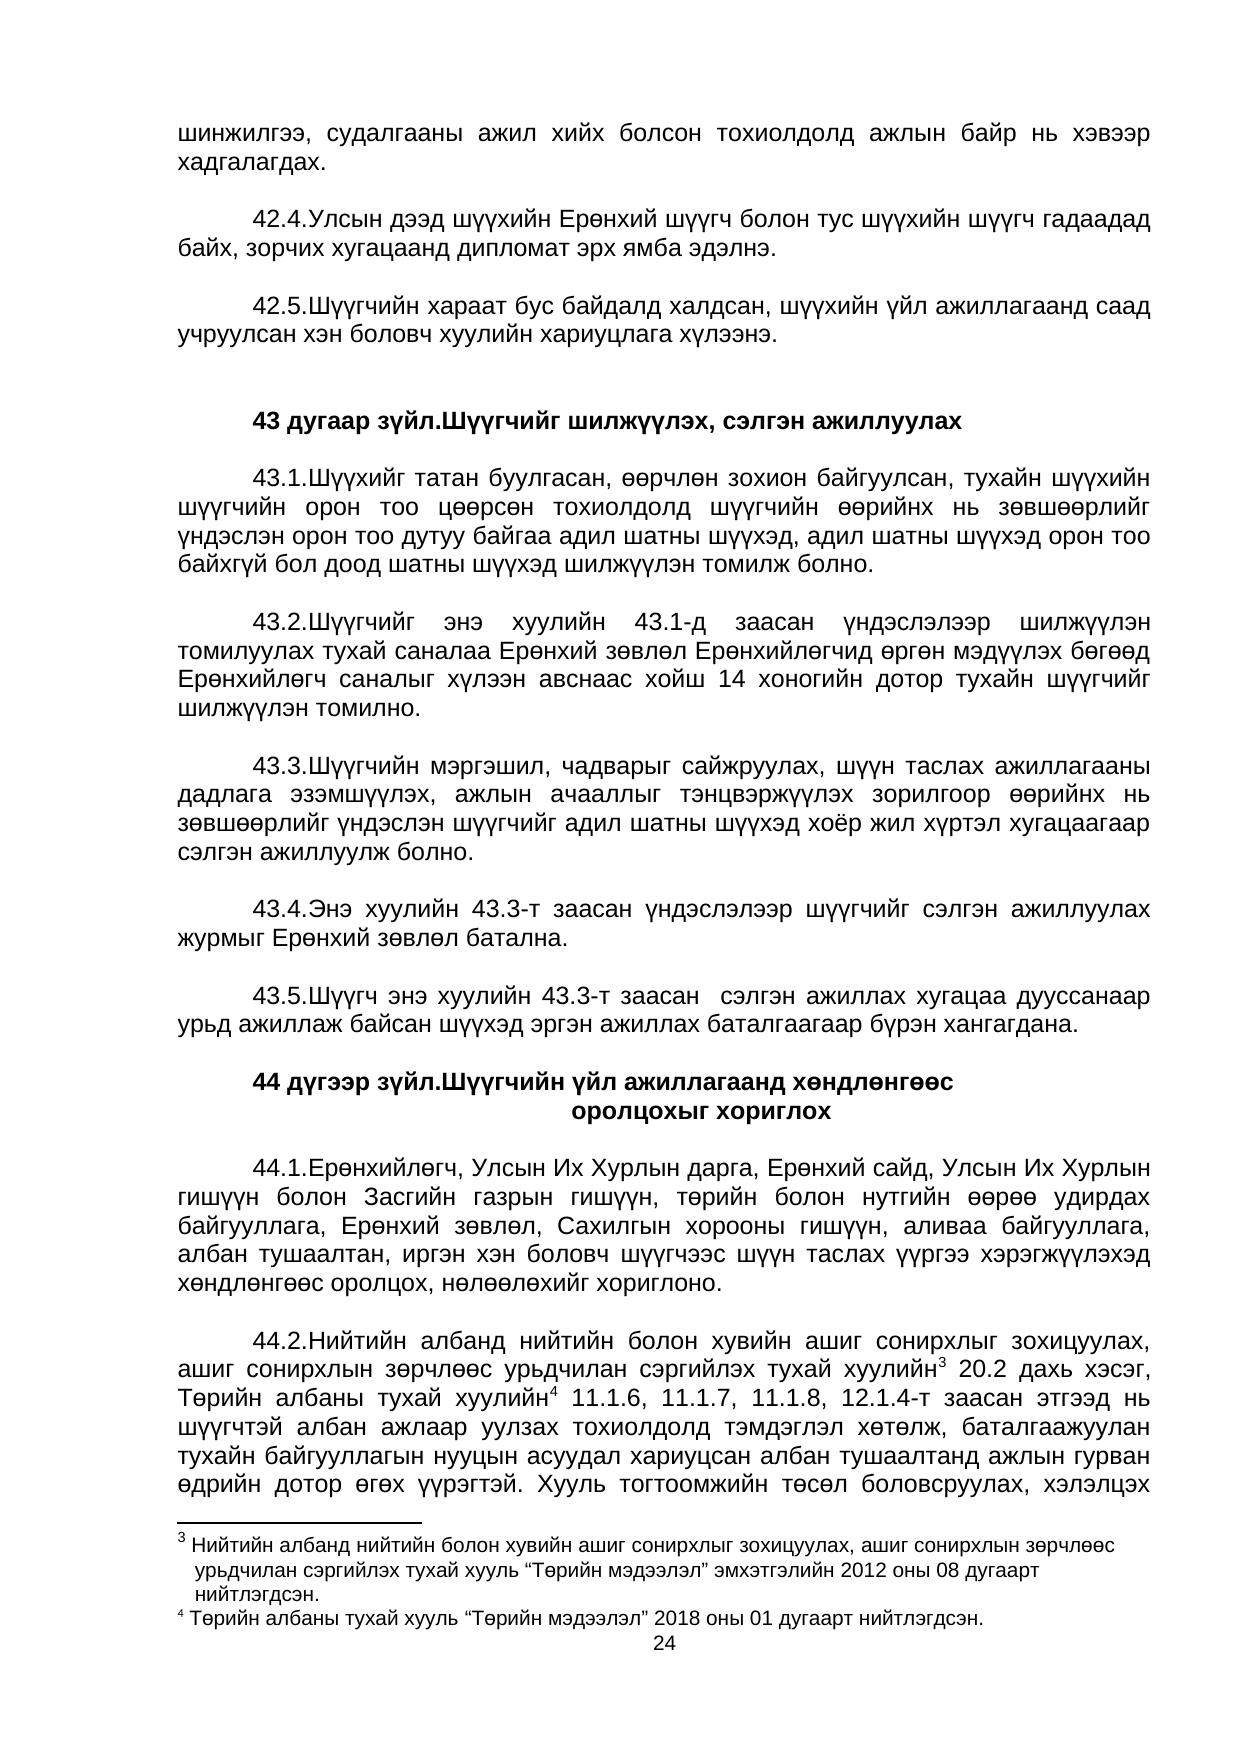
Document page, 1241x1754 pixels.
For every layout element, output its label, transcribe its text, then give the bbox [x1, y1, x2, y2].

text 44.1.Ерөнхийлөгч, Улсын Их Хурлын дарга, Ерөнхий сайд, Улсын Их Хурлын гишүүн болон Засгийн газрын гишүүн, төрийн болон нутгийн өөрөө удирдах байгууллага, Ерөнхий зөвлөл, Сахилгын хорооны гишүүн, аливаа байгууллага, албан тушаалтан, иргэн хэн боловч шүүгчээс шүүн таслах үүргээ хэрэгжүүлэхэд хөндлөнгөөс оролцох, нөлөөлөхийг хориглоно. [177, 1153, 1152, 1297]
text 42.4.Улсын дээд шүүхийн Ерөнхий шүүгч болон тус шүүхийн шүүгч гадаадад байх, зорчих хугацаанд дипломат эрх ямба эдэлнэ. [177, 204, 1152, 262]
text 44 дүгээр зүйл.Шүүгчийн үйл ажиллагаанд хөндлөнгөөс [177, 1067, 1152, 1096]
text 43 дугаар зүйл.Шүүгчийг шилжүүлэх, сэлгэн ажиллуулах [177, 406, 1152, 434]
text 43.4.Энэ хуулийн 43.3-т заасан үндэслэлээр шүүгчийг сэлгэн ажиллуулах журмыг Ерөнхий зөвлөл батална. [177, 894, 1152, 952]
text 42.5.Шүүгчийн хараат бус байдалд халдсан, шүүхийн үйл ажиллагаанд саад учруулсан хэн боловч хуулийн хариуцлага хүлээнэ. [177, 291, 1152, 348]
text оролцохыг хориглох [177, 1096, 1152, 1124]
text 43.3.Шүүгчийн мэргэшил, чадварыг сайжруулах, шүүн таслах ажиллагааны дадлага эзэмшүүлэх, ажлын ачааллыг тэнцвэржүүлэх зорилгоор өөрийнх нь зөвшөөрлийг үндэслэн шүүгчийг адил шатны шүүхэд хоёр жил хүртэл хугацаагаар сэлгэн ажиллуулж болно. [177, 751, 1152, 866]
text 43.1.Шүүхийг татан буулгасан, өөрчлөн зохион байгуулсан, тухайн шүүхийн шүүгчийн орон тоо цөөрсөн тохиолдолд шүүгчийн өөрийнх нь зөвшөөрлийг үндэслэн орон тоо дутуу байгаа адил шатны шүүхэд, адил шатны шүүхэд орон тоо байхгүй бол доод шатны шүүхэд шилжүүлэн томилж болно. [177, 463, 1152, 578]
text 43.5.Шүүгч энэ хуулийн 43.3-т заасан сэлгэн ажиллах хугацаа дууссанаар урьд ажиллаж байсан шүүхэд эргэн ажиллах баталгаагаар бүрэн хангагдана. [177, 981, 1152, 1038]
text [177, 1326, 1152, 1498]
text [177, 118, 1152, 176]
text 43.2.Шүүгчийг энэ хуулийн 43.1-д заасан үндэслэлээр шилжүүлэн томилуулах тухай саналаа Ерөнхий зөвлөл Ерөнхийлөгчид өргөн мэдүүлэх бөгөөд Ерөнхийлөгч саналыг хүлээн авснаас хойш 14 хоногийн дотор тухайн шүүгчийг шилжүүлэн томилно. [177, 607, 1152, 722]
